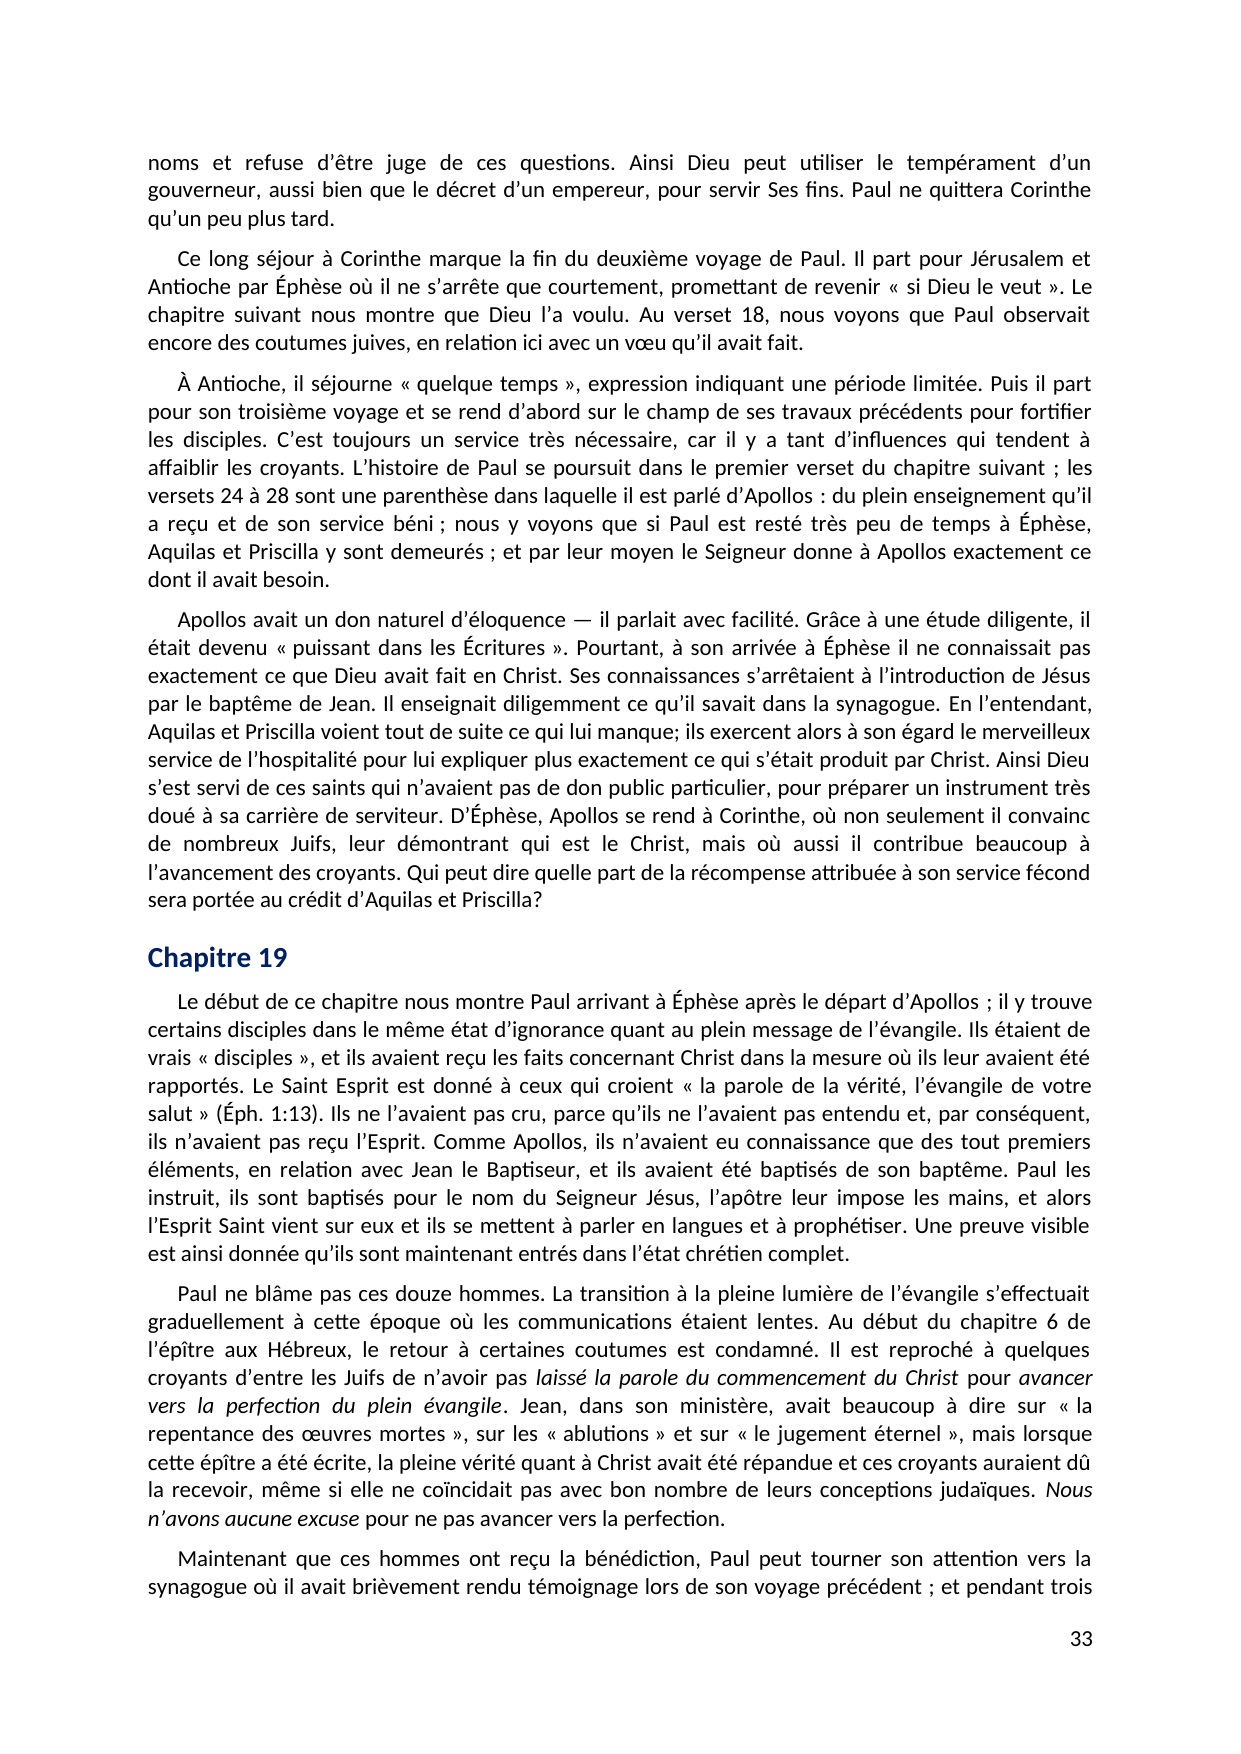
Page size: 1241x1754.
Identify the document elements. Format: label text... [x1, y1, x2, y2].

text Apollos avait un don naturel d’éloquence — il parlait avec facilité. Grâce à une étude diligente, il était devenu « puissant dans les Écritures ». Pourtant, à son arrivée à Éphèse il ne connaissait pas exactement ce que Dieu avait fait en Christ. Ses connaissances s’arrêtaient à l’introduction de Jésus par le baptême de Jean. Il enseignait diligemment ce qu’il savait dans la synagogue. En l’entendant, Aquilas et Priscilla voient tout de suite ce qui lui manque; ils exercent alors à son égard le merveilleux service de l’hospitalité pour lui expliquer plus exactement ce qui s’était produit par Christ. Ainsi Dieu s’est servi de ces saints qui n’avaient pas de don public particulier, pour préparer un instrument très doué à sa carrière de serviteur. D’Éphèse, Apollos se rend à Corinthe, où non seulement il convainc de nombreux Juifs, leur démontrant qui est le Christ, mais où aussi il contribue beaucoup à l’avancement des croyants. Qui peut dire quelle part de la récompense attribuée à son service fécond sera portée au crédit d’Aquilas et Priscilla? [148, 605, 1093, 914]
text À Antioche, il séjourne « quelque temps », expression indiquant une période limitée. Puis il part pour son troisième voyage et se rend d’abord sur le champ de ses travaux précédents pour fortifier les disciples. C’est toujours un service très nécessaire, car il y a tant d’influences qui tendent à affaiblir les croyants. L’histoire de Paul se poursuit dans le premier verset du chapitre suivant ; les versets 24 à 28 sont une parenthèse dans laquelle il est parlé d’Apollos : du plein enseignement qu’il a reçu et de son service béni ; nous y voyons que si Paul est resté très peu de temps à Éphèse, Aquilas et Priscilla y sont demeurés ; et par leur moyen le Seigneur donne à Apollos exactement ce dont il avait besoin. [148, 369, 1093, 593]
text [148, 148, 1093, 232]
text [148, 1544, 1093, 1600]
text Ce long séjour à Corinthe marque la fin du deuxième voyage de Paul. Il part pour Jérusalem et Antioche par Éphèse où il ne s’arrête que courtement, promettant de revenir « si Dieu le veut ». Le chapitre suivant nous montre que Dieu l’a voulu. Au verset 18, nous voyons que Paul observait encore des coutumes juives, en relation ici avec un vœu qu’il avait fait. [148, 244, 1093, 356]
text Le début de ce chapitre nous montre Paul arrivant à Éphèse après le départ d’Apollos ; il y trouve certains disciples dans le même état d’ignorance quant au plein message de l’évangile. Ils étaient de vrais « disciples », et ils avaient reçu les faits concernant Christ dans la mesure où ils leur avaient été rapportés. Le Saint Esprit est donné à ceux qui croient « la parole de la vérité, l’évangile de votre salut » (Éph. 1:13). Ils ne l’avaient pas cru, parce qu’ils ne l’avaient pas entendu et, par conséquent, ils n’avaient pas reçu l’Esprit. Comme Apollos, ils n’avaient eu connaissance que des tout premiers éléments, en relation avec Jean le Baptiseur, et ils avaient été baptisés de son baptême. Paul les instruit, ils sont baptisés pour le nom du Seigneur Jésus, l’apôtre leur impose les mains, et alors l’Esprit Saint vient sur eux et ils se mettent à parler en langues et à prophétiser. Une preuve visible est ainsi donnée qu’ils sont maintenant entrés dans l’état chrétien complet. [148, 987, 1093, 1267]
text Paul ne blâme pas ces douze hommes. La transition à la pleine lumière de l’évangile s’effectuait graduellement à cette époque où les communications étaient lentes. Au début du chapitre 6 de l’épître aux Hébreux, le retour à certaines coutumes est condamné. Il est reproché à quelques croyants d’entre les Juifs de n’avoir pas laissé la parole du commencement du Christ pour avancer vers la perfection du plein évangile. Jean, dans son ministère, avait beaucoup à dire sur « la repentance des œuvres mortes », sur les « ablutions » et sur « le jugement éternel », mais lorsque cette épître a été écrite, la pleine vérité quant à Christ avait été répandue et ces croyants auraient dû la recevoir, même si elle ne coïncidait pas avec bon nombre de leurs conceptions judaïques. Nous n’avons aucune excuse pour ne pas avancer vers la perfection. [148, 1279, 1093, 1532]
subtitle Chapitre 19 [148, 939, 1093, 974]
